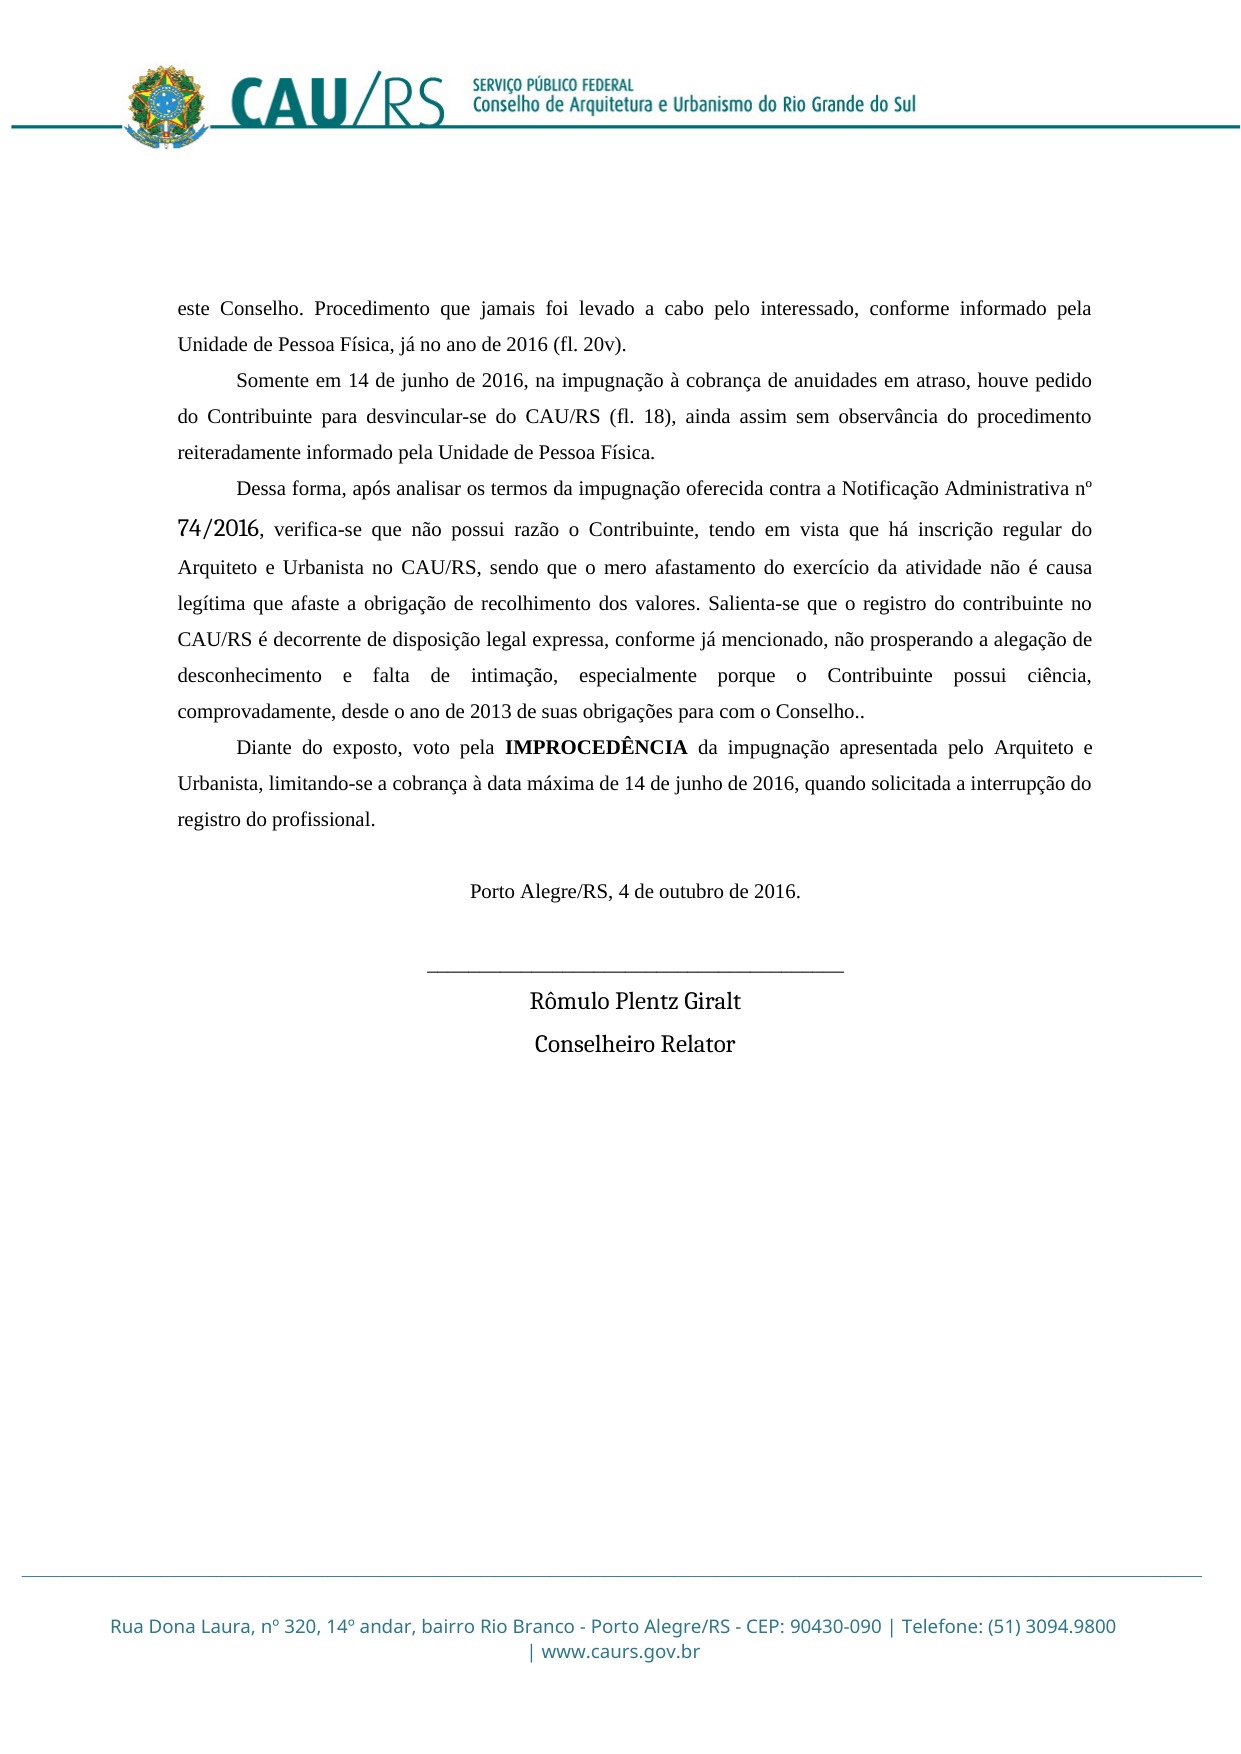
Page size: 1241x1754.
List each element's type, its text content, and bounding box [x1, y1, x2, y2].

text Dessa forma, após analisar os termos da impugnação oferecida contra a Notificação Administrativa nº , verifica-se que [177, 476, 1093, 723]
text ________________________________________ [177, 951, 1093, 975]
picture [11, 0, 1241, 160]
text Somente em 14 de junho de 2016, na impugnação à cobrança de anuidades em atraso, houve pedido do Contribuinte para desvincular-se do CAU/RS (fl. 18), ainda assim sem observância do procedimento reiteradamente informado pela Unidade de Pessoa Física. [177, 367, 1093, 464]
text Porto Alegre/RS, . [177, 879, 1093, 903]
text Diante do exposto, voto pela . [177, 735, 1093, 831]
